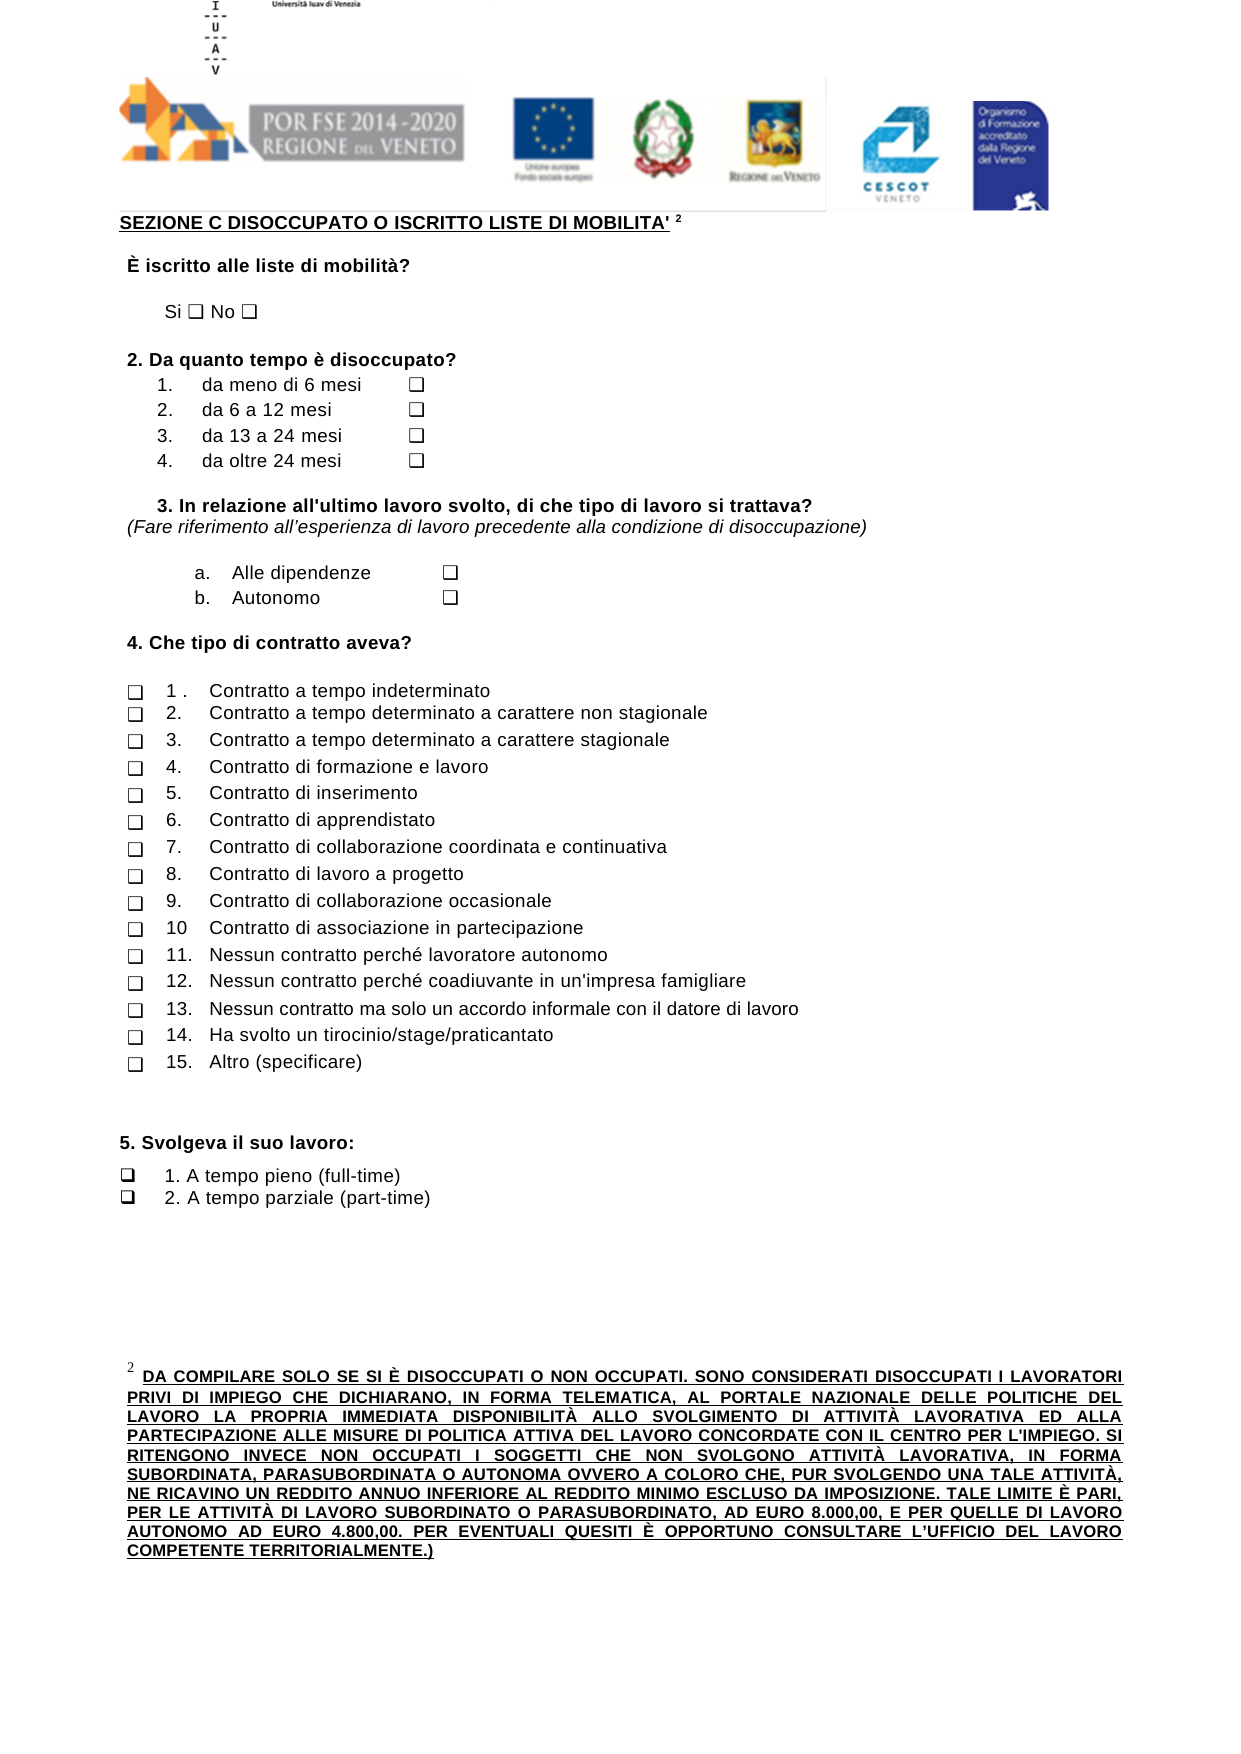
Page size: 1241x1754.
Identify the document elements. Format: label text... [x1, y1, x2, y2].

table_cell Nessun contratto ma solo un accordo informale con il datore di lavoro [198, 998, 812, 1024]
table_cell Nessun contratto perché coadiuvante in un'impresa famigliare [198, 970, 812, 998]
text È iscritto alle liste di mobilità? [127, 255, 1123, 277]
list da 13 a 24 mesi ❑ [157, 422, 1105, 447]
table_cell Contratto di associazione in partecipazione [198, 917, 812, 944]
table_cell 14. [166, 1024, 198, 1051]
table_cell 5. [166, 782, 198, 809]
table_cell ❑ [127, 970, 166, 998]
table_cell 8. [166, 863, 198, 890]
table_cell ❑ [127, 863, 166, 890]
table_cell ❑ [127, 836, 166, 863]
text 4. Che tipo di contratto aveva? [127, 632, 1105, 653]
list 1. A tempo pieno (full-time) [119, 1165, 1105, 1187]
table_cell ❑ [127, 702, 166, 729]
table_cell ❑ [127, 944, 166, 970]
table_cell ❑ [127, 1024, 166, 1051]
table_cell ❑ [127, 756, 166, 782]
table_cell 13. [166, 998, 198, 1024]
table_cell Contratto di formazione e lavoro [198, 756, 812, 782]
table_cell Contratto a tempo determinato a carattere non stagionale [198, 702, 812, 729]
table_cell 11. [166, 944, 198, 970]
table_cell 7. [166, 836, 198, 863]
table_cell 15. [166, 1051, 198, 1076]
table_cell 4. [166, 756, 198, 782]
table_cell Contratto di inserimento [198, 782, 812, 809]
table_cell ❑ [127, 782, 166, 809]
table_cell 2. [166, 702, 198, 729]
table_cell Contratto di lavoro a progetto [198, 863, 812, 890]
list da oltre 24 mesi ❑ [157, 447, 1105, 473]
text 3. In relazione all'ultimo lavoro svolto, di che tipo di lavoro si trattava? [157, 494, 1105, 516]
list 2. A tempo parziale (part-time) [119, 1187, 1105, 1208]
table_cell Contratto a tempo determinato a carattere stagionale [198, 729, 812, 756]
picture [119, 0, 1050, 212]
text 5. Svolgeva il suo lavoro: [119, 1114, 1105, 1154]
table_cell 12. [166, 970, 198, 998]
table_cell Contratto di collaborazione occasionale [198, 890, 812, 917]
table_cell Altro (specificare) [198, 1051, 812, 1076]
table_cell ❑ [127, 998, 166, 1024]
table_cell Contratto di collaborazione coordinata e continuativa [198, 836, 812, 863]
list Si ❑ No ❑ [164, 298, 707, 324]
table_header Contratto a tempo indeterminato [198, 680, 812, 702]
list da 6 a 12 mesi ❑ [157, 396, 1105, 422]
table_cell Nessun contratto perché lavoratore autonomo [198, 944, 812, 970]
list Autonomo ❑ [194, 585, 1105, 610]
table_cell ❑ [127, 890, 166, 917]
text (Fare riferimento all’esperienza di lavoro precedente alla condizione di disoccupazione) [127, 516, 1105, 538]
table_cell Contratto di apprendistato [198, 809, 812, 836]
table_header 1 . [166, 680, 198, 702]
table_cell ❑ [127, 917, 166, 944]
table_header ❑ [127, 680, 166, 702]
table_cell ❑ [127, 809, 166, 836]
list Alle dipendenze ❑ [194, 559, 1105, 585]
text SEZIONE C DISOCCUPATO O ISCRITTO LISTE DI MOBILITA' [119, 212, 1123, 233]
table_cell 9. [166, 890, 198, 917]
table_cell ❑ [127, 729, 166, 756]
table_cell 10 [166, 917, 198, 944]
table_cell ❑ [127, 1051, 166, 1076]
table_cell Ha svolto un tirocinio/stage/praticantato [198, 1024, 812, 1051]
list da meno di 6 mesi ❑ [157, 371, 1105, 396]
text 2. Da quanto tempo è disoccupato? [127, 349, 1105, 371]
table_cell 6. [166, 809, 198, 836]
table_cell 3. [166, 729, 198, 756]
